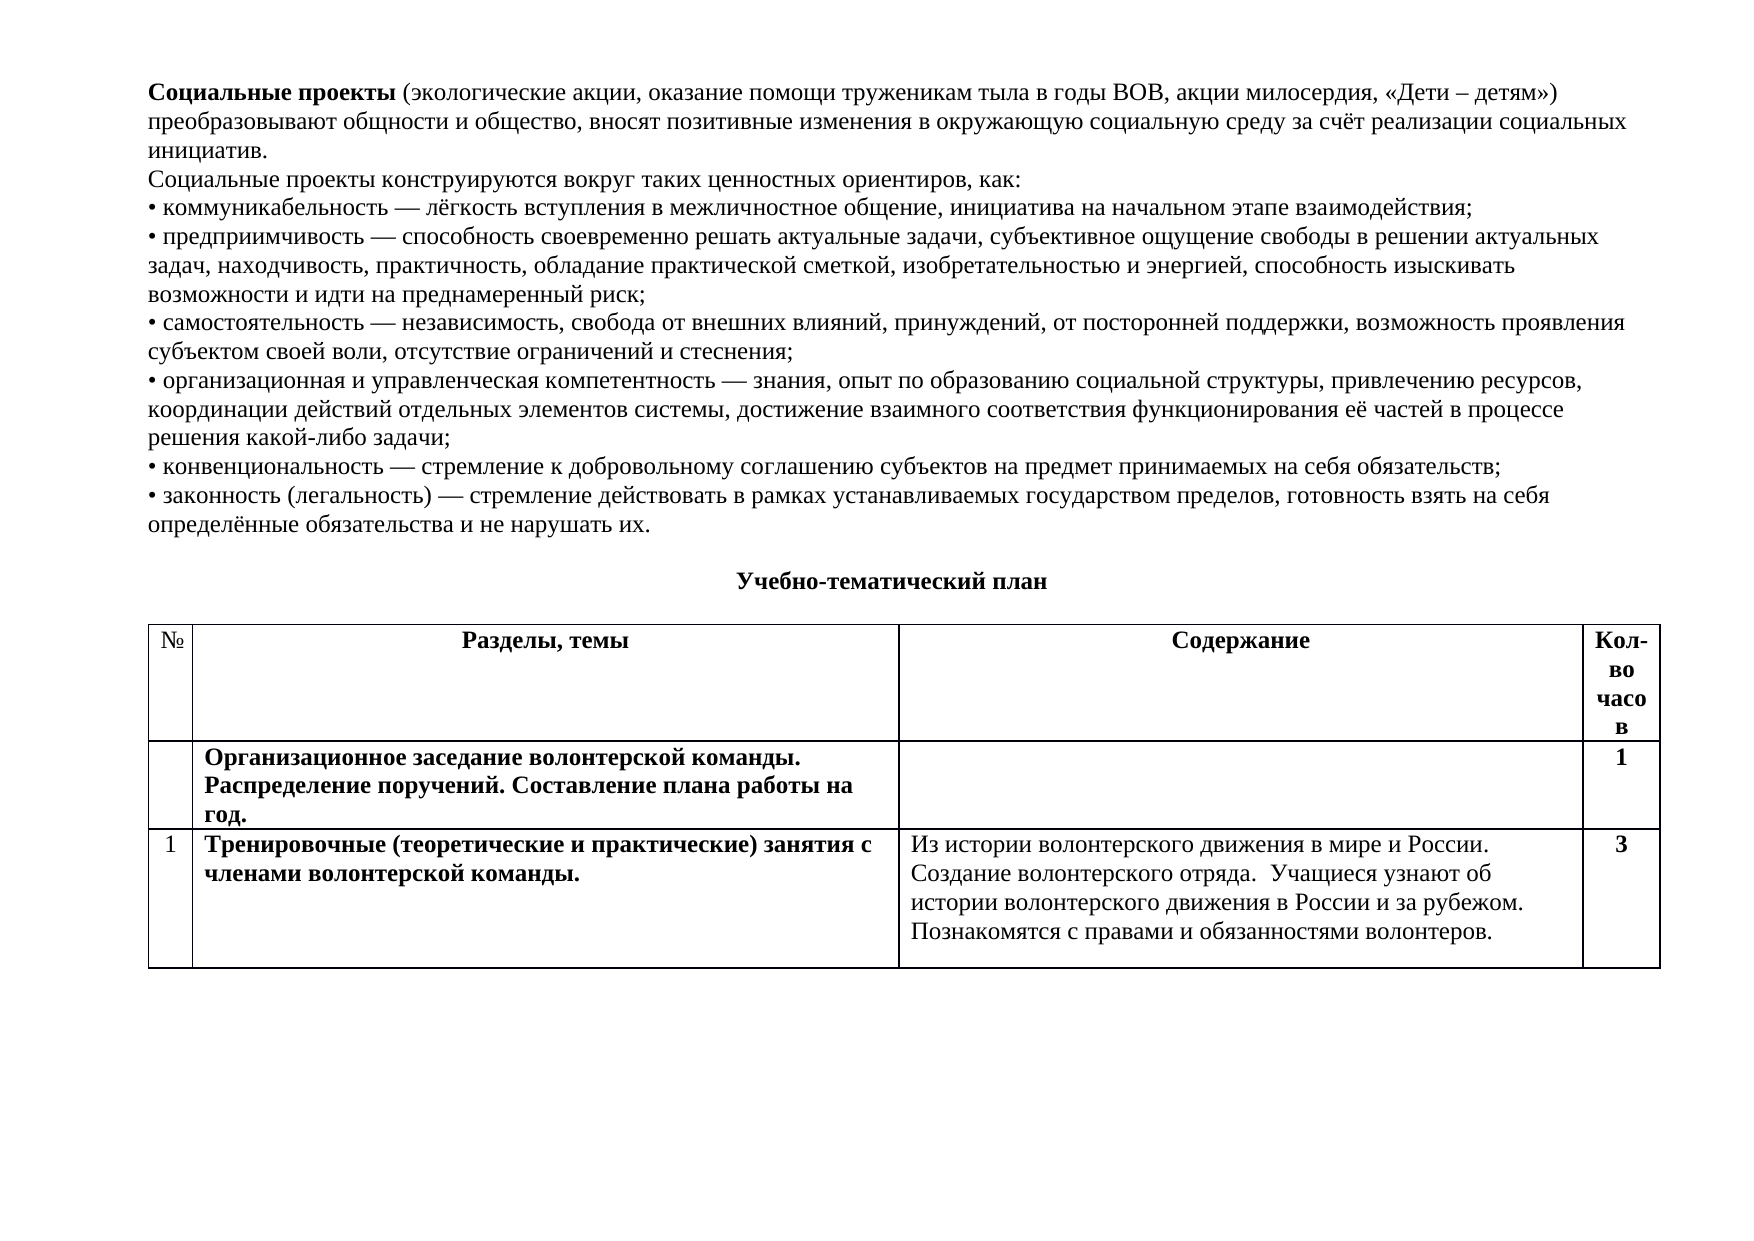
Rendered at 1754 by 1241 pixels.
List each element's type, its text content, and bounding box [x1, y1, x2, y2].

table_header Кол-во часов [1584, 625, 1659, 740]
table_cell 1 [149, 830, 192, 967]
table_header Содержание [900, 625, 1582, 740]
table_header № [149, 625, 192, 740]
text • коммуникабельность — лёгкость вступления в межличностное общение, инициатива на начальном этапе взаимодействия; [148, 192, 1635, 221]
text • предприимчивость — способность своевременно решать актуальные задачи, субъективное ощущение свободы в решении актуальных задач, находчивость, практичность, обладание практической сметкой, изобретательностью и энергией, способность изыскивать возможности и идти на преднамеренный риск; [148, 221, 1635, 307]
table_cell Организационное заседание волонтерской команды. Распределение поручений. Составление плана работы на год. [193, 742, 898, 828]
text Социальные проекты (экологические акции, оказание помощи труженикам тыла в годы ВОВ, акции милосердия, «Дети – детям») преобразовывают общности и общество, вносят позитивные изменения в окружающую социальную среду за счёт реализации социальных инициатив. [148, 77, 1635, 164]
table_cell 3 [1584, 830, 1659, 967]
text • конвенциональность — стремление к добровольному соглашению субъектов на предмет принимаемых на себя обязательств; [148, 451, 1635, 480]
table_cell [900, 830, 1582, 967]
table_cell 1 [1584, 742, 1659, 828]
table_header Разделы, темы [193, 625, 898, 740]
text • организационная и управленческая компетентность — знания, опыт по образованию социальной структуры, привлечению ресурсов, координации действий отдельных элементов системы, достижение взаимного соответствия функционирования её частей в процессе решения какой-либо задачи; [148, 365, 1635, 451]
text Учебно-тематический план [148, 566, 1635, 595]
text Социальные проекты конструируются вокруг таких ценностных ориентиров, как: [148, 164, 1635, 192]
text • самостоятельность — независимость, свобода от внешних влияний, принуждений, от посторонней поддержки, возможность проявления субъектом своей воли, отсутствие ограничений и стеснения; [148, 307, 1635, 365]
table_cell Тренировочные (теоретические и практические) занятия с членами волонтерской команды. [193, 830, 898, 967]
text • законность (легальность) — стремление действовать в рамках устанавливаемых государством пределов, готовность взять на себя определённые обязательства и не нарушать их. [148, 480, 1635, 537]
table_cell [149, 742, 192, 828]
table_cell [900, 742, 1582, 828]
